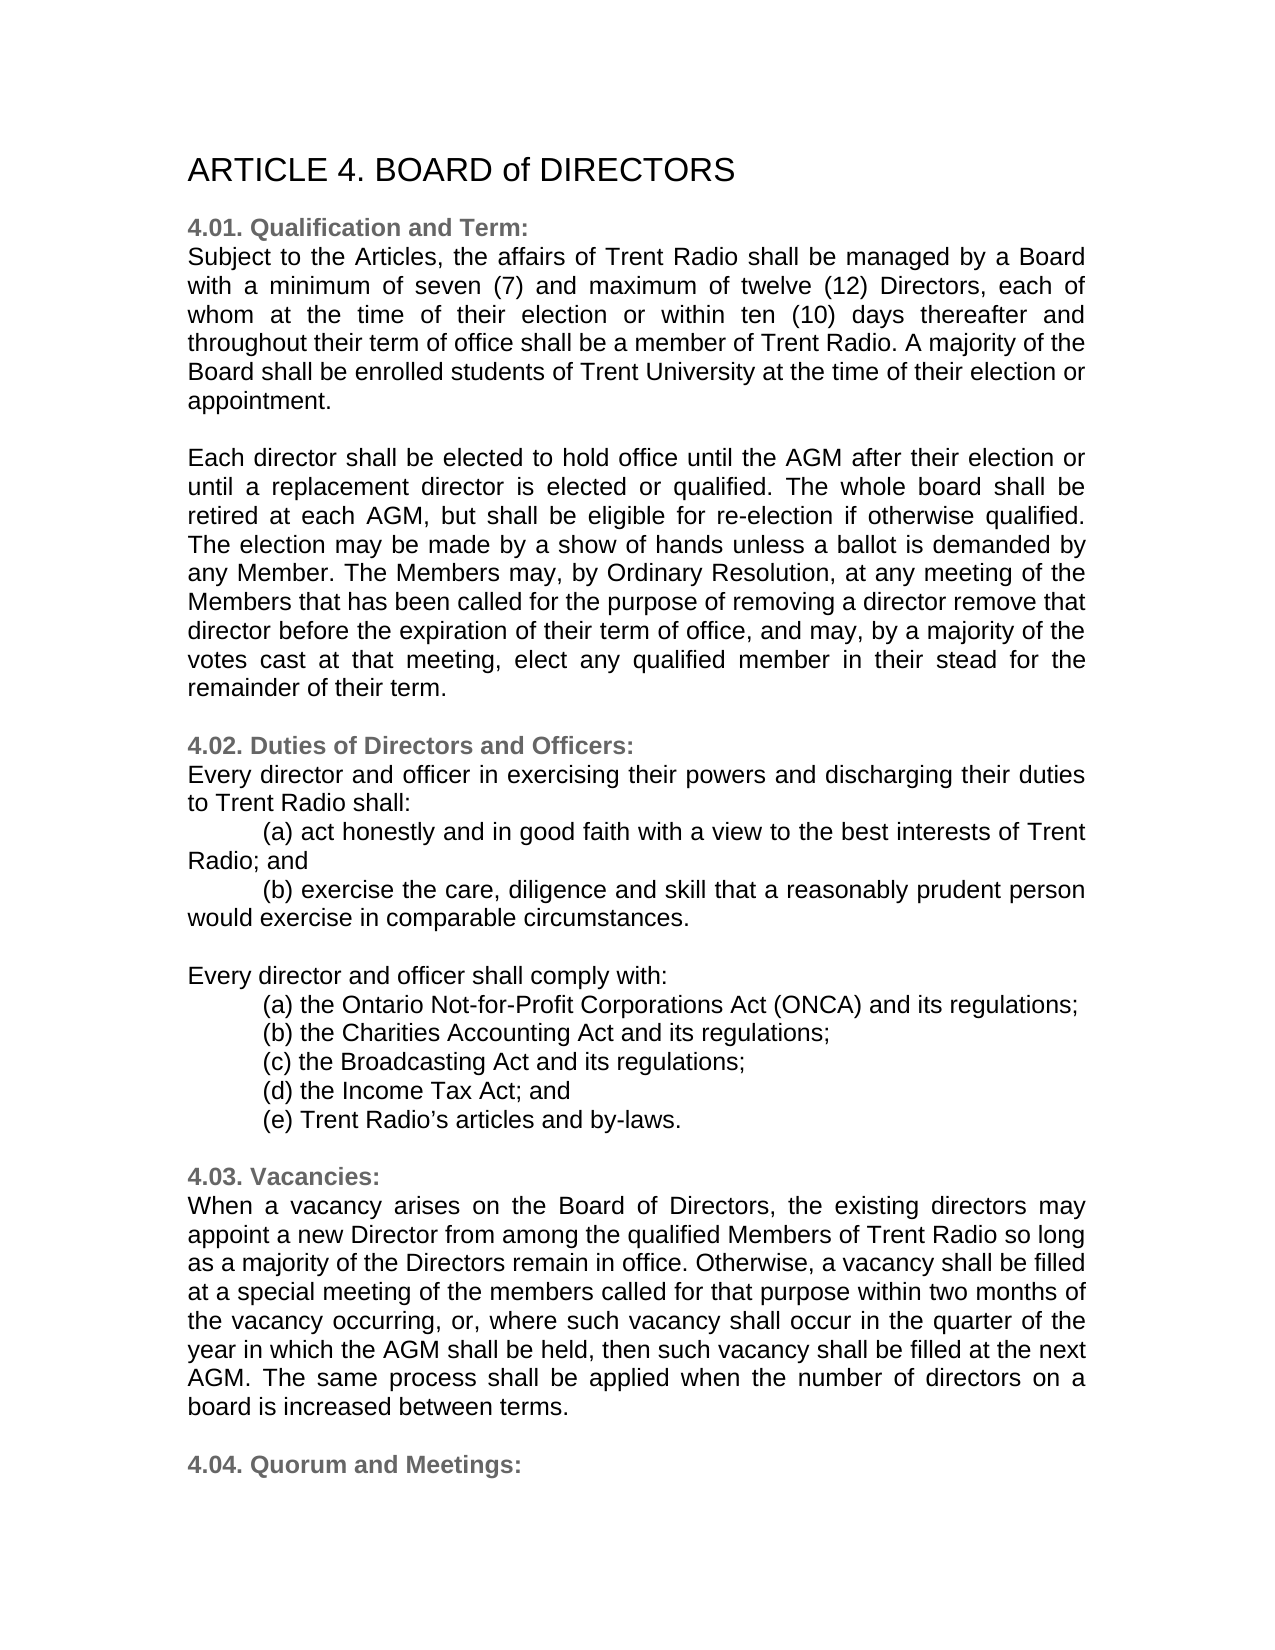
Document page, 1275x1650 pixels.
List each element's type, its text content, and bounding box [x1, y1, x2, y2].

text When a vacancy arises on the Board of Directors, the existing directors may appoint a new Director from among the qualified Members of Trent Radio so long as a majority of the Directors remain in office. Otherwise, a vacancy shall be filled at a special meeting of the members called for that purpose within two months of the vacancy occurring, or, where such vacancy shall occur in the quarter of the year in which the AGM shall be held, then such vacancy shall be filled at the next AGM. The same process shall be applied when the number of directors on a board is increased between terms. [187, 1191, 1087, 1421]
text 4.02. Duties of Directors and Officers: [187, 731, 1087, 760]
text (c) the Broadcasting Act and its regulations; [187, 1047, 1087, 1076]
text ARTICLE 4. BOARD of DIRECTORS [187, 150, 1087, 188]
text 4.04. Quorum and Meetings: [187, 1450, 1087, 1478]
text (b) exercise the care, diligence and skill that a reasonably prudent person would exercise in comparable circumstances. [187, 875, 1087, 932]
text 4.01. Qualification and Term: [187, 213, 1087, 242]
text (e) Trent Radio’s articles and by-laws. [187, 1105, 1087, 1133]
text Every director and officer shall comply with: [187, 961, 1087, 990]
text (b) the Charities Accounting Act and its regulations; [187, 1018, 1087, 1047]
text (a) the Ontario Not-for-Profit Corporations Act (ONCA) and its regulations; [187, 990, 1087, 1018]
text Subject to the Articles, the affairs of Trent Radio shall be managed by a Board with a minimum of seven (7) and maximum of twelve (12) Directors, each of whom at the time of their election or within ten (10) days thereafter and throughout their term of office shall be a member of Trent Radio. A majority of the Board shall be enrolled students of Trent University at the time of their election or appointment. [187, 242, 1087, 415]
text Each director shall be elected to hold office until the AGM after their election or until a replacement director is elected or qualified. The whole board shall be retired at each AGM, but shall be eligible for re-election if otherwise qualified. The election may be made by a show of hands unless a ballot is demanded by any Member. The Members may, by Ordinary Resolution, at any meeting of the Members that has been called for the purpose of removing a director remove that director before the expiration of their term of office, and may, by a majority of the votes cast at that meeting, elect any qualified member in their stead for the remainder of their term. [187, 443, 1087, 702]
text 4.03. Vacancies: [187, 1162, 1087, 1191]
text Every director and officer in exercising their powers and discharging their duties to Trent Radio shall: [187, 760, 1087, 817]
text (a) act honestly and in good faith with a view to the best interests of Trent Radio; and [187, 817, 1087, 875]
text (d) the Income Tax Act; and [187, 1076, 1087, 1105]
